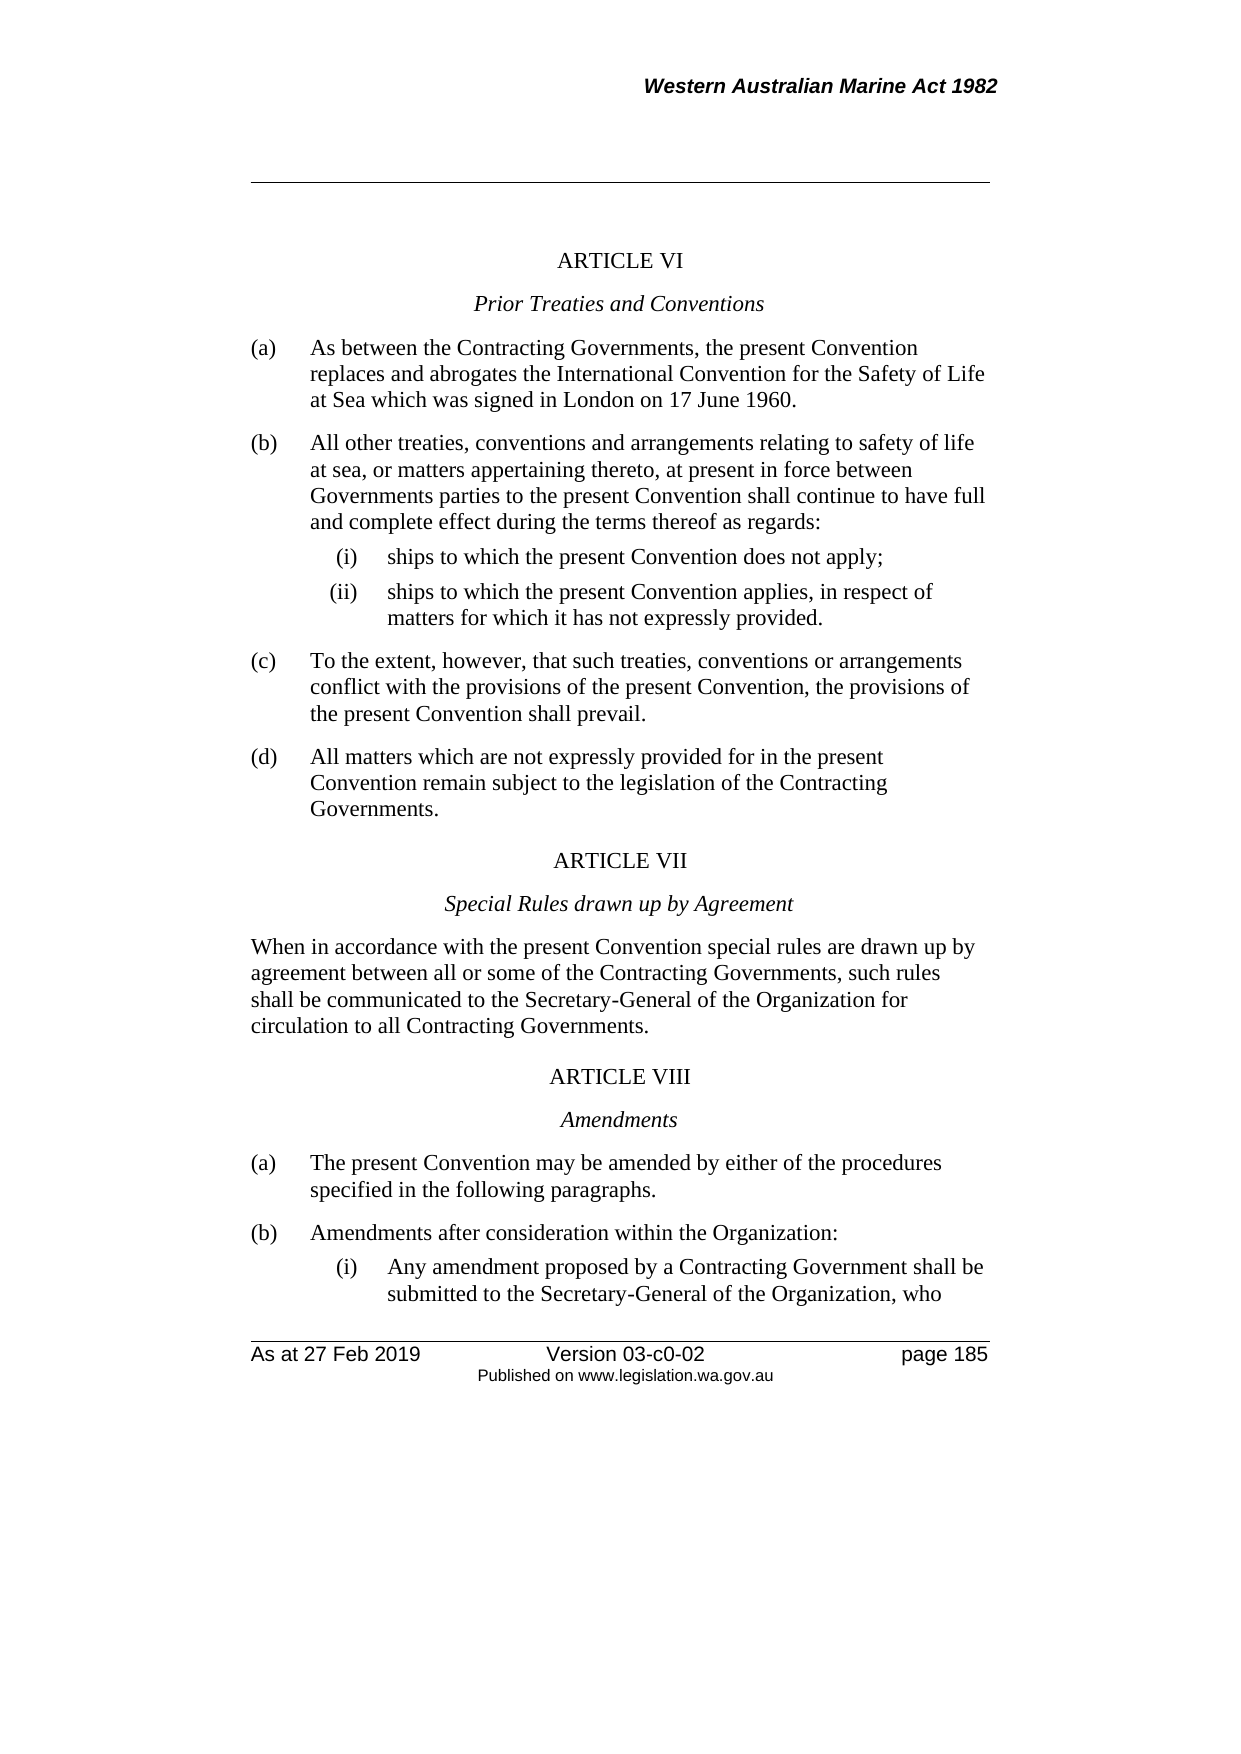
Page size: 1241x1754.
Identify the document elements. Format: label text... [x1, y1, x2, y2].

subtitle Amendments [251, 1106, 990, 1133]
text When in accordance with the present Convention special rules are drawn up by agreement between all or some of the Contracting Governments, such rules shall be communicated to the Secretary-General of the Organization for circulation to all Contracting Governments. [251, 933, 990, 1038]
text (ii) ships to which the present Convention applies, in respect of matters for which it has not expressly provided. [251, 578, 990, 630]
text (a) The present Convention may be amended by either of the procedures specified in the following paragraphs. [251, 1149, 990, 1202]
subtitle ARTICLE VI [251, 247, 990, 274]
subtitle Prior Treaties and Conventions [251, 291, 990, 317]
text (d) All matters which are not expressly provided for in the present Convention remain subject to the legislation of the Contracting Governments. [251, 743, 990, 822]
text (b) All other treaties, conventions and arrangements relating to safety of life at sea, or matters appertaining thereto, at present in force between Governments parties to the present Convention shall continue to have full and complete effect during the terms thereof as regards: [251, 429, 990, 535]
text (b) Amendments after consideration within the Organization: [251, 1219, 990, 1245]
text (a) As between the Contracting Governments, the present Convention replaces and abrogates the International Convention for the Safety of Life at Sea which was signed in London on 17 June 1960. [251, 333, 990, 413]
subtitle ARTICLE VII [251, 847, 990, 873]
subtitle Special Rules drawn up by Agreement [251, 890, 990, 916]
text (c) To the extent, however, that such treaties, conventions or arrangements conflict with the provisions of the present Convention, the provisions of the present Convention shall prevail. [251, 647, 990, 726]
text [251, 1253, 990, 1306]
subtitle ARTICLE VIII [251, 1063, 990, 1090]
text (i) ships to which the present Convention does not apply; [251, 543, 990, 569]
